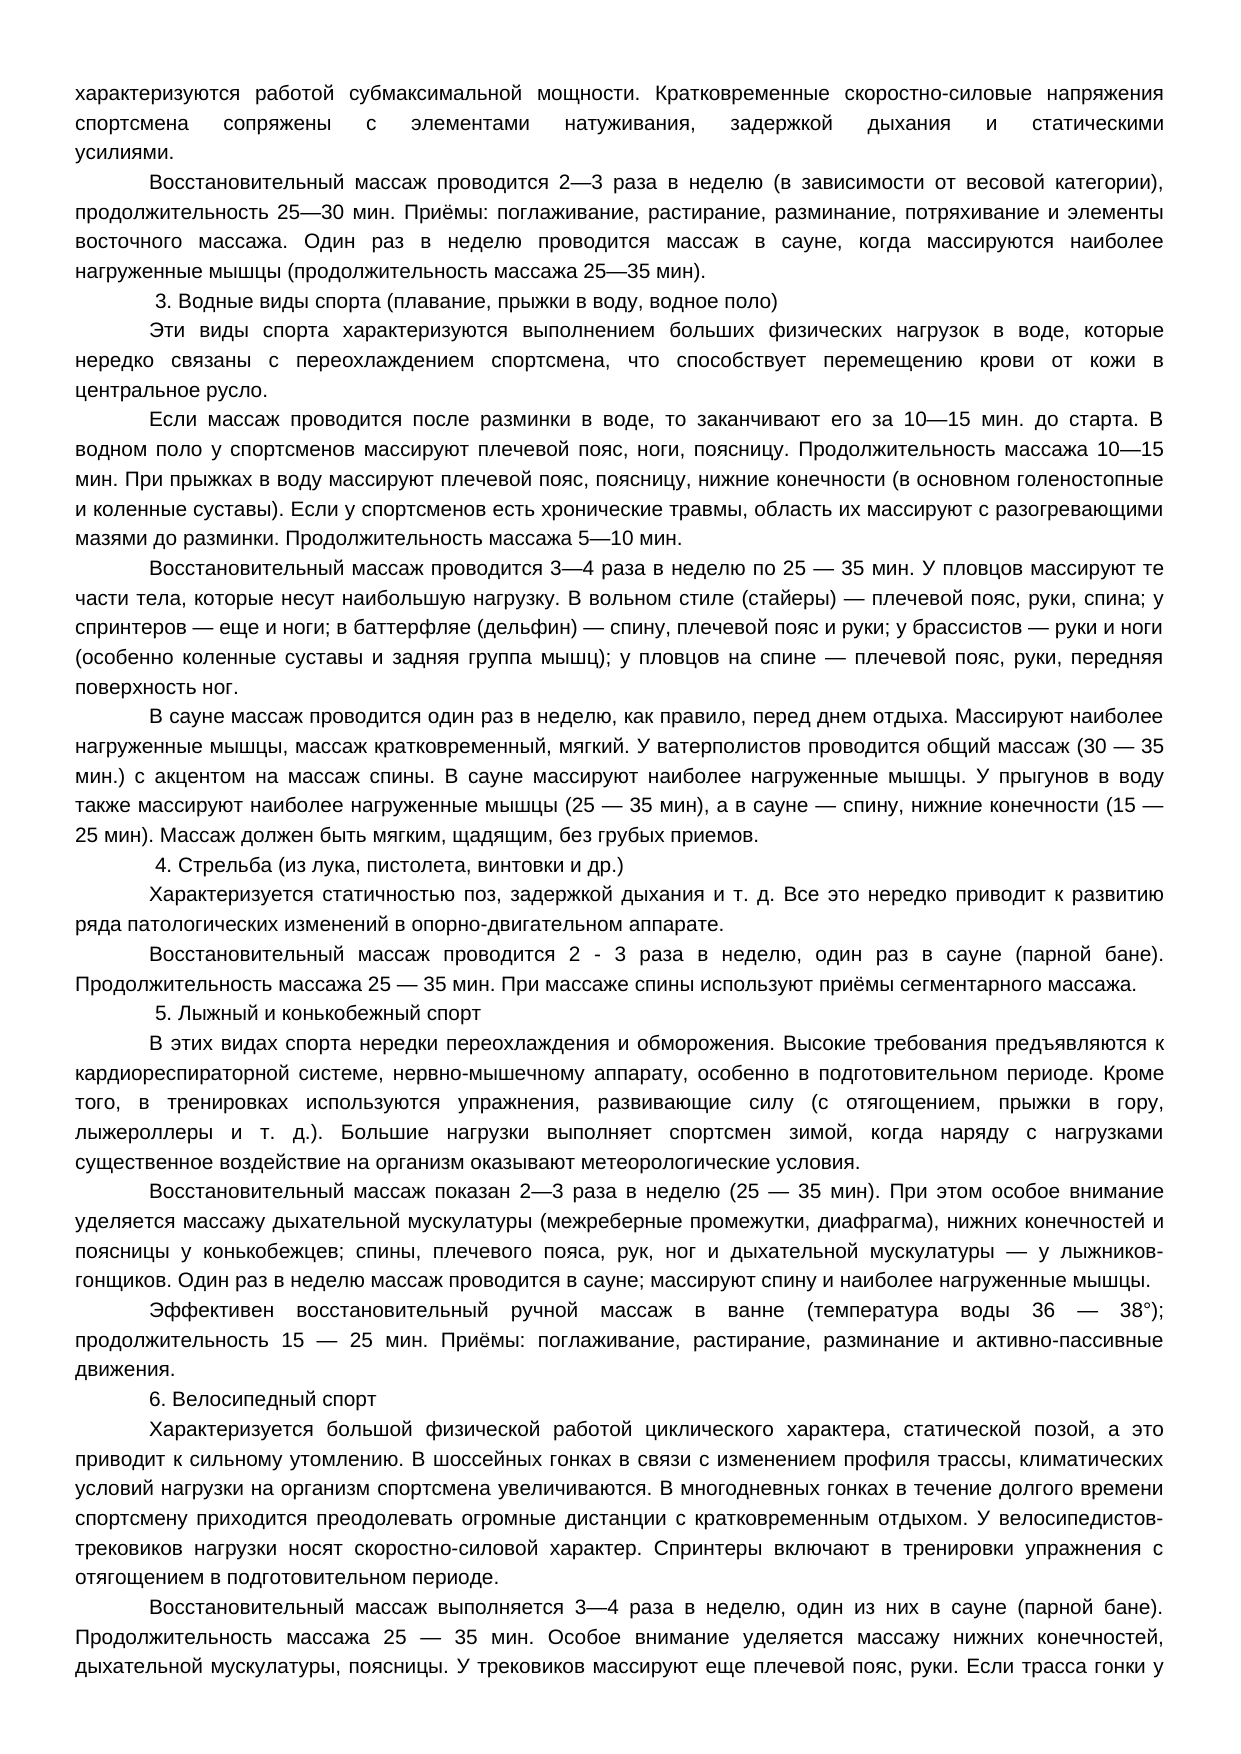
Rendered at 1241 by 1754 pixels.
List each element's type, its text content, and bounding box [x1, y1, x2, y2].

text 3. Водные виды спорта (плавание, прыжки в воду, водное поло) [75, 283, 1165, 312]
text Восстановительный массаж проводится 2—3 раза в неделю (в зависимости от весовой категории), продолжительность 25—30 мин. Приёмы: поглаживание, растирание, разминание, потряхивание и элементы восточного массажа. Один раз в неделю проводится массаж в сауне, когда массируются наиболее нагруженные мышцы (продолжительность массажа 25—35 мин). [75, 164, 1165, 283]
text 6. Велосипедный спорт [75, 1381, 1165, 1411]
text Восстановительный массаж проводится 2 - 3 раза в неделю, один раз в сауне (парной бане). Продолжительность массажа 25 — 35 мин. При массаже спины используют приёмы сегментарного массажа. [75, 936, 1165, 995]
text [75, 75, 1165, 164]
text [75, 1589, 1165, 1678]
text В сауне массаж проводится один раз в неделю, как правило, перед днем отдыха. Массируют наиболее нагруженные мышцы, массаж кратковременный, мягкий. У ватерполистов проводится общий массаж (30 — 35 мин.) с акцентом на массаж спины. В сауне массируют наиболее нагруженные мышцы. У прыгунов в воду также массируют наиболее нагруженные мышцы (25 — 35 мин), а в сауне — спину, нижние конечности (15 — 25 мин). Массаж должен быть мягким, щадящим, без грубых приемов. [75, 698, 1165, 847]
text 5. Лыжный и конькобежный спорт [75, 995, 1165, 1025]
text Эффективен восстановительный ручной массаж в ванне (температура воды 36 — 38°); продолжительность 15 — 25 мин. Приёмы: поглаживание, растирание, разминание и активно-пассивные движения. [75, 1292, 1165, 1381]
text 4. Стрельба (из лука, пистолета, винтовки и др.) [75, 847, 1165, 877]
text Восстановительный массаж показан 2—3 раза в неделю (25 — 35 мин). При этом особое внимание уделяется массажу дыхательной мускулатуры (межреберные промежутки, диафрагма), нижних конечностей и поясницы у конькобежцев; спины, плечевого пояса, рук, ног и дыхательной мускулатуры — у лыжников-гонщиков. Один раз в неделю массаж проводится в сауне; массируют спину и наиболее нагруженные мышцы. [75, 1173, 1165, 1292]
text Восстановительный массаж проводится 3—4 раза в неделю по 25 — 35 мин. У пловцов массируют те части тела, которые несут наибольшую нагрузку. В вольном стиле (стайеры) — плечевой пояс, руки, спина; у спринтеров — еще и ноги; в баттерфляе (дельфин) — спину, плечевой пояс и руки; у брассистов — руки и ноги (особенно коленные суставы и задняя группа мышц); у пловцов на спине — плечевой пояс, руки, передняя поверхность ног. [75, 550, 1165, 698]
text В этих видах спорта нередки переохлаждения и обморожения. Высокие требования предъявляются к кардиореспираторной системе, нервно-мышечному аппарату, особенно в подготовительном периоде. Кроме того, в тренировках используются упражнения, развивающие силу (с отягощением, прыжки в гору, лыжероллеры и т. д.). Большие нагрузки выполняет спортсмен зимой, когда наряду с нагрузками существенное воздействие на организм оказывают метеорологические условия. [75, 1025, 1165, 1173]
text Эти виды спорта характеризуются выполнением больших физических нагрузок в воде, которые нередко связаны с переохлаждением спортсмена, что способствует перемещению крови от кожи в центральное русло. [75, 312, 1165, 402]
text Характеризуется статичностью поз, задержкой дыхания и т. д. Все это нередко приводит к развитию ряда патологических изменений в опорно-двигательном аппарате. [75, 877, 1165, 936]
text Характеризуется большой физической работой циклического характера, статической позой, а это приводит к сильному утомлению. В шоссейных гонках в связи с изменением профиля трассы, климатических условий нагрузки на организм спортсмена увеличиваются. В многодневных гонках в течение долгого времени спортсмену приходится преодолевать огромные дистанции с кратковременным отдыхом. У велосипедистов-трековиков нагрузки носят скоростно-силовой характер. Спринтеры включают в тренировки упражнения с отягощением в подготовительном периоде. [75, 1411, 1165, 1589]
text Если массаж проводится после разминки в воде, то заканчивают его за 10—15 мин. до старта. В водном поло у спортсменов массируют плечевой пояс, ноги, поясницу. Продолжительность массажа 10—15 мин. При прыжках в воду массируют плечевой пояс, поясницу, нижние конечности (в основном голеностопные и коленные суставы). Если у спортсменов есть хронические травмы, область их массируют с разогревающими мазями до разминки. Продолжительность массажа 5—10 мин. [75, 402, 1165, 550]
